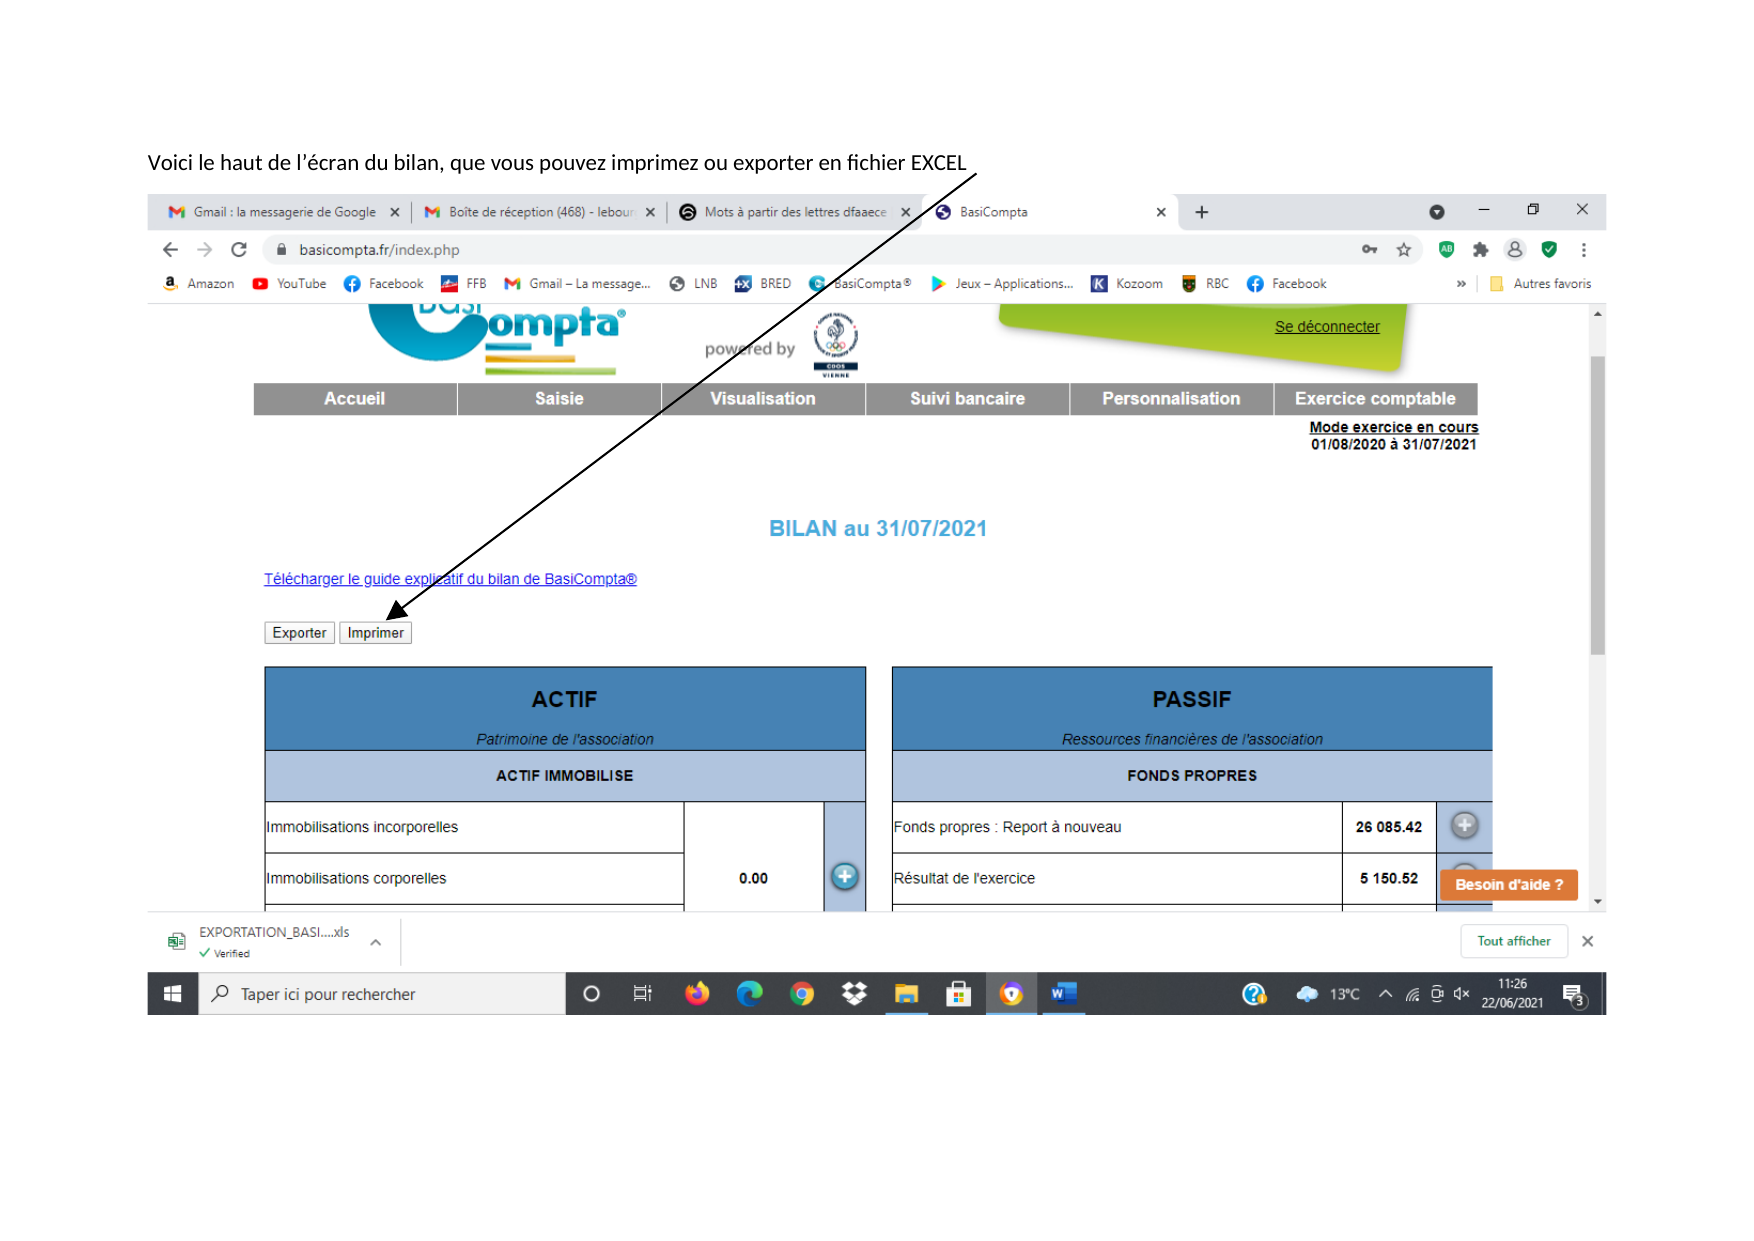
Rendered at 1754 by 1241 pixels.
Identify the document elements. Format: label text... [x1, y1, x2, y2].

text Voici le haut de l’écran du bilan, que vous pouvez imprimez ou exporter en fichier EXCEL [148, 148, 1606, 176]
picture [147, 194, 1607, 1015]
